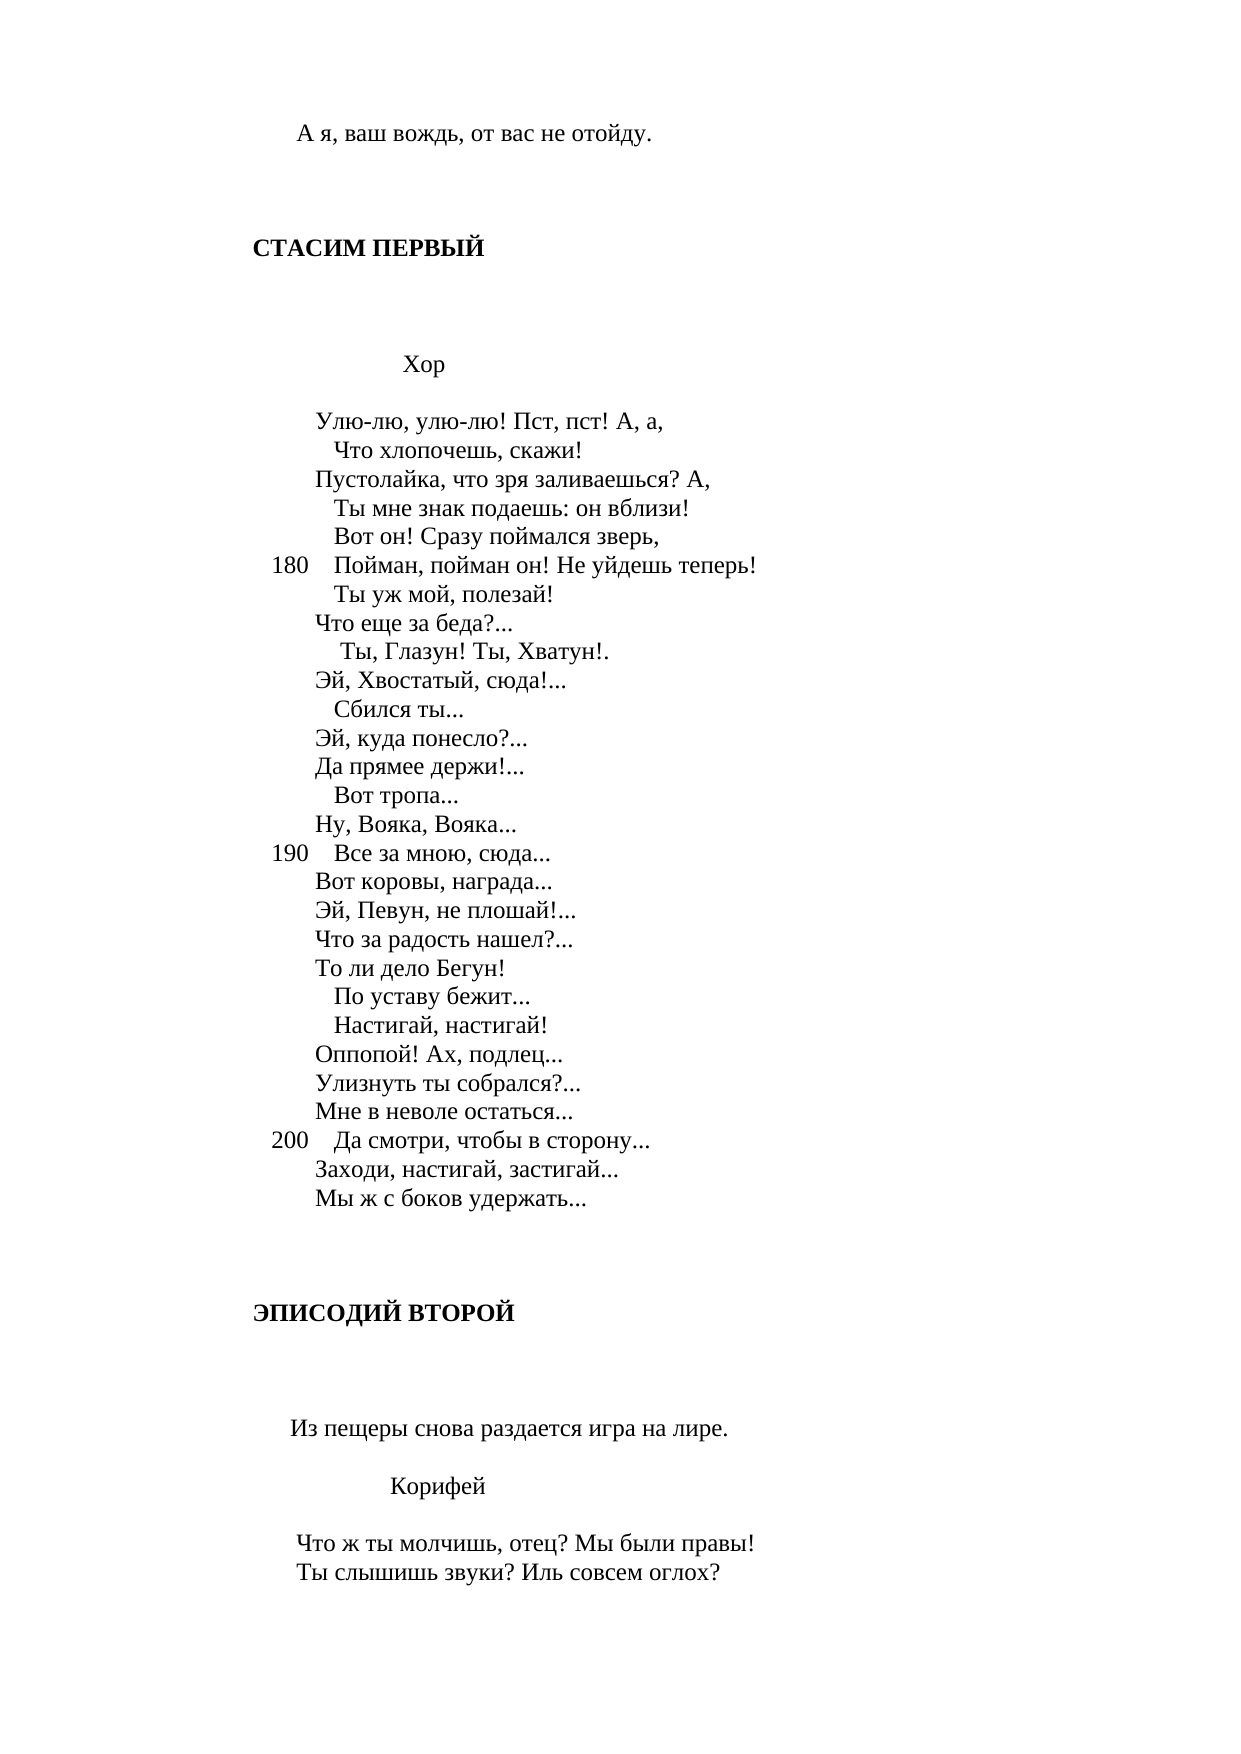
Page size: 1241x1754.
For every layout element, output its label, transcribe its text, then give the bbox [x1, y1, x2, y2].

text Что за радость нашел?... [177, 924, 1152, 953]
text Заходи, настигай, застигай... [177, 1154, 1152, 1183]
text 180 Пойман, пойман он! Не уйдешь теперь! [177, 550, 1152, 579]
text Мне в неволе остаться... [177, 1096, 1152, 1125]
text Вот тропа... [177, 780, 1152, 809]
text А я, ваш вождь, от вас не отойду. [177, 118, 1152, 147]
text Эй, Хвостатый, сюда!... [177, 665, 1152, 694]
text Что ж ты молчишь, отец? Мы были правы! [177, 1528, 1152, 1557]
text Корифей [177, 1471, 1152, 1500]
text Ты уж мой, полезай! [177, 579, 1152, 608]
text Улизнуть ты собрался?... [177, 1068, 1152, 1096]
text Что хлопочешь, скажи! [177, 435, 1152, 464]
text Настигай, настигай! [177, 1010, 1152, 1039]
text 190 Все за мною, сюда... [177, 838, 1152, 866]
text СТАСИМ ПЕРВЫЙ [252, 233, 1152, 262]
text Оппопой! Ах, подлец... [177, 1039, 1152, 1068]
text Мы ж с боков удержать... [177, 1183, 1152, 1211]
text Вот он! Сразу поймался зверь, [177, 521, 1152, 550]
text ЭПИСОДИЙ ВТОРОЙ [252, 1298, 1152, 1327]
text Сбился ты... [177, 694, 1152, 723]
text То ли дело Бегун! [177, 953, 1152, 981]
text Ты мне знак подаешь: он вблизи! [177, 493, 1152, 521]
text Эй, куда понесло?... [177, 723, 1152, 751]
text Улю-лю, улю-лю! Пст, пст! А, а, [177, 406, 1152, 435]
text Из пещеры снова раздается игра на лире. [177, 1413, 1152, 1442]
text Что еще за беда?... [177, 608, 1152, 636]
text По уставу бежит... [177, 981, 1152, 1010]
text Вот коровы, награда... [177, 866, 1152, 895]
text Ты, Глазун! Ты, Хватун!. [177, 636, 1152, 665]
text Эй, Певун, не плошай!... [177, 895, 1152, 924]
text Хор [177, 349, 1152, 378]
text Да прямее держи!... [177, 751, 1152, 780]
text Ну, Вояка, Вояка... [177, 809, 1152, 838]
text Пустолайка, что зря заливаешься? А, [177, 464, 1152, 493]
text 200 Да смотри, чтобы в сторону... [177, 1125, 1152, 1154]
text Ты слышишь звуки? Иль совсем оглох? [177, 1557, 1152, 1586]
